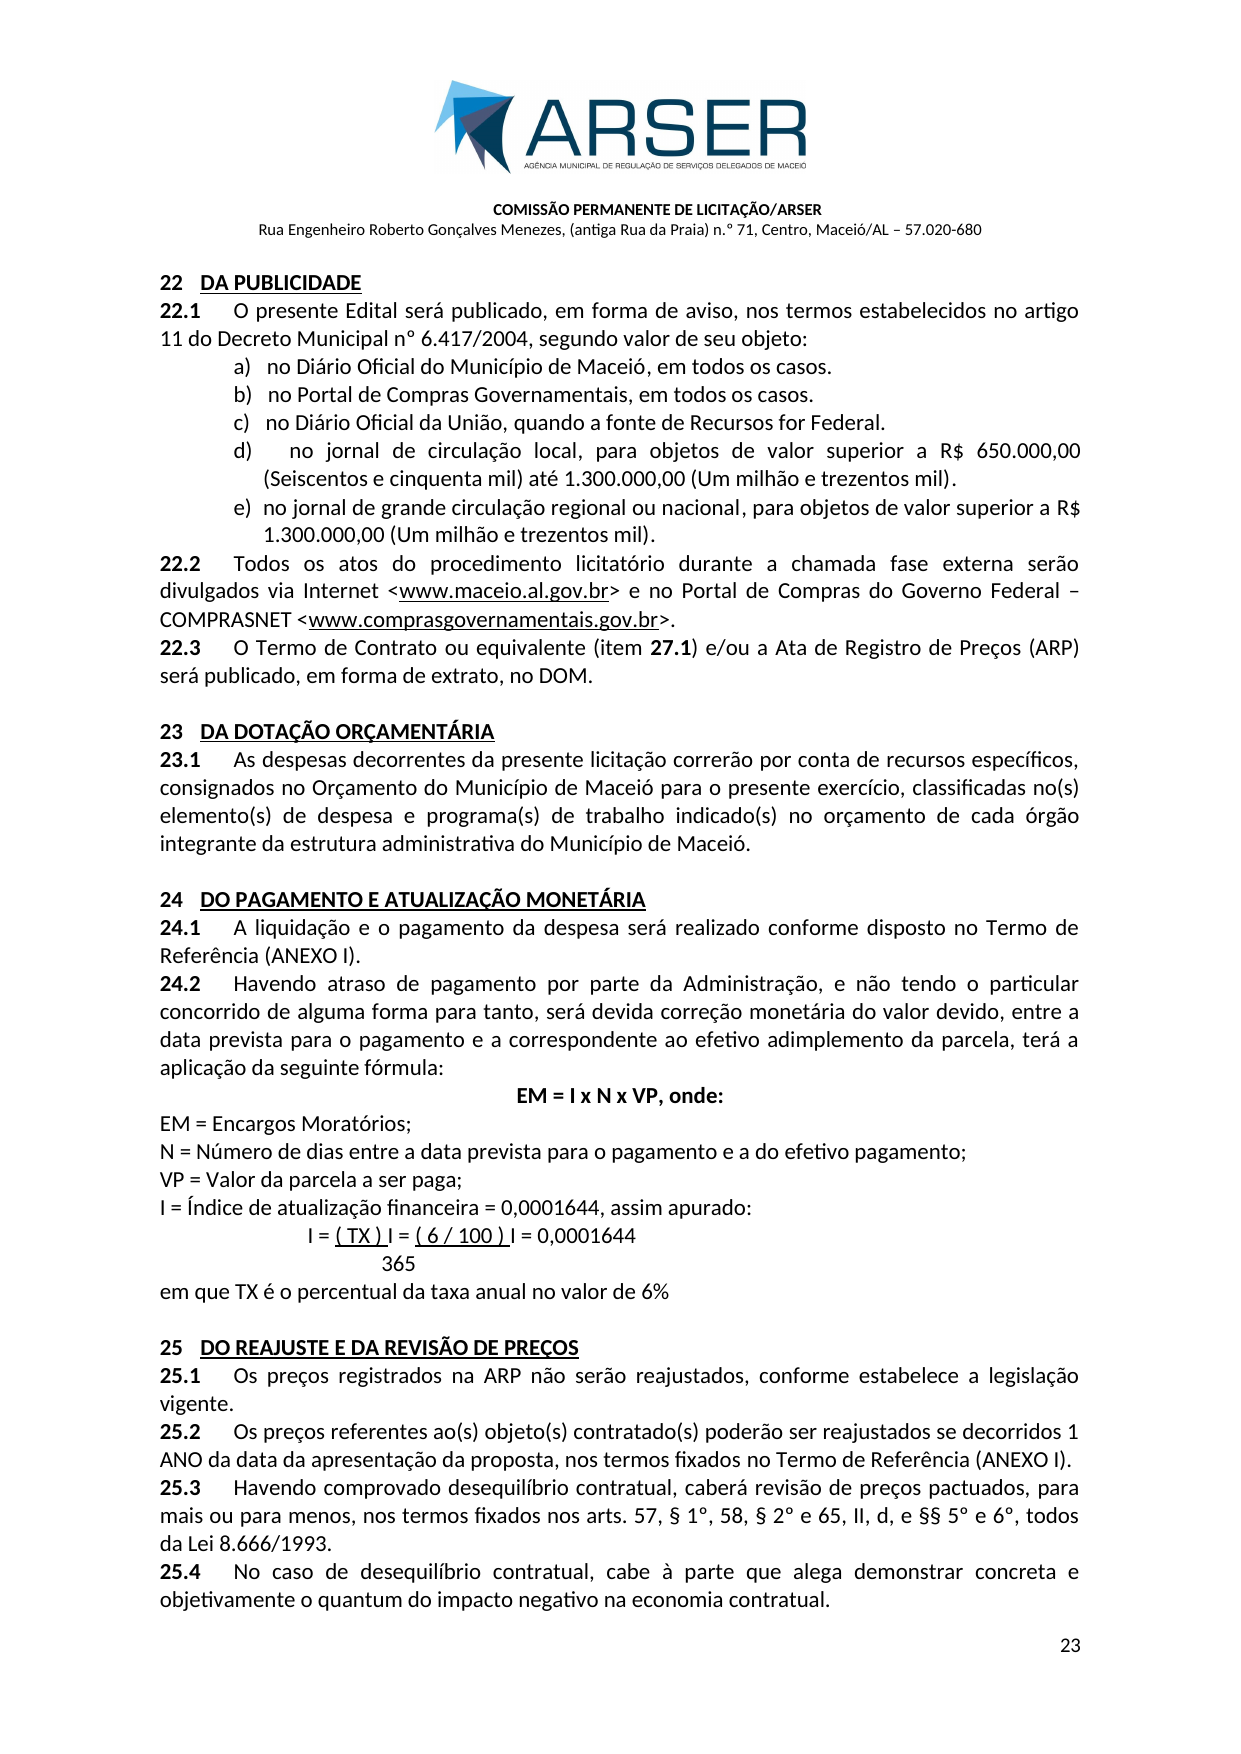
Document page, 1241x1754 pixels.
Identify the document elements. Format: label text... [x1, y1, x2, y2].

subtitle DA PUBLICIDADE [159, 268, 1081, 296]
text e) no jornal de grande circulação regional ou nacional, para objetos de valor superior a R$ 1.300.000,00 (Um milhão e trezentos mil). [233, 493, 1081, 549]
text N = Número de dias entre a data prevista para o pagamento e a do efetivo pagamento; [159, 1137, 1081, 1165]
text b) no Portal de Compras Governamentais, em todos os casos. [233, 381, 1081, 408]
text em que TX é o percentual da taxa anual no valor de 6% [159, 1277, 1081, 1305]
text c) no Diário Oficial da União, quando a fonte de Recursos for Federal. [233, 408, 1081, 437]
text EM = Encargos Moratórios; [159, 1109, 1081, 1137]
picture [767, 105, 799, 128]
list A liquidação e o pagamento da despesa será realizado conforme disposto no Termo de Referência (ANEXO I). [159, 913, 1081, 969]
text I = ( TX ) I = ( 6 / 100 ) I = 0,0001644 365 [159, 1221, 1081, 1277]
subtitle DO PAGAMENTO E ATUALIZAÇÃO MONETÁRIA [159, 885, 1081, 913]
picture [799, 125, 806, 137]
list Os preços registrados na ARP não serão reajustados, conforme estabelece a legislação vigente. [159, 1361, 1081, 1417]
text VP = Valor da parcela a ser paga; [159, 1165, 1081, 1193]
list Havendo comprovado desequilíbrio contratual, caberá revisão de preços pactuados, para mais ou para menos, nos termos fixados nos arts. 57, § 1º, 58, § 2º e 65, II, d, e §§ 5º e 6º, todos da Lei 8.666/1993. [159, 1473, 1081, 1557]
subtitle DA DOTAÇÃO ORÇAMENTÁRIA [159, 717, 1081, 745]
subtitle DO REAJUSTE E DA REVISÃO DE PREÇOS [159, 1333, 1081, 1361]
list Havendo atraso de pagamento por parte da Administração, e não tendo o particular concorrido de alguma forma para tanto, será devida correção monetária do valor devido, entre a data prevista para o pagamento e a correspondente ao efetivo adimplemento da parcela, terá a aplicação da seguinte fórmula: [159, 969, 1081, 1081]
list O presente Edital será publicado, em forma de aviso, nos termos estabelecidos no artigo 11 do Decreto Municipal nº 6.417/2004, segundo valor de seu objeto: [159, 296, 1081, 352]
text I = Índice de atualização financeira = 0,0001644, assim apurado: [159, 1193, 1081, 1221]
list O Termo de Contrato ou equivalente (item 27.1) e/ou a Ata de Registro de Preços (ARP) será publicado, em forma de extrato, no DOM. [159, 633, 1081, 689]
text d) no jornal de circulação local, para objetos de valor superior a R$ 650.000,00 (Seiscentos e cinquenta mil) até 1.300.000,00 (Um milhão e trezentos mil). [233, 437, 1081, 493]
text a) no Diário Oficial do Município de Maceió, em todos os casos. [233, 352, 1081, 381]
list As despesas decorrentes da presente licitação correrão por conta de recursos específicos, consignados no Orçamento do Município de Maceió para o presente exercício, classificadas no(s) elemento(s) de despesa e programa(s) de trabalho indicado(s) no orçamento de cada órgão integrante da estrutura administrativa do Município de Maceió. [159, 745, 1081, 857]
picture [434, 80, 806, 174]
list No caso de desequilíbrio contratual, cabe à parte que alega demonstrar concreta e objetivamente o quantum do impacto negativo na economia contratual. [159, 1557, 1081, 1613]
list Todos os atos do procedimento licitatório durante a chamada fase externa serão divulgados via Internet <www.maceio.al.gov.br> e no Portal de Compras do Governo Federal – COMPRASNET <www.comprasgovernamentais.gov.br>. [159, 549, 1081, 633]
list Os preços referentes ao(s) objeto(s) contratado(s) poderão ser reajustados se decorridos 1 ANO da data da apresentação da proposta, nos termos fixados no Termo de Referência (ANEXO I). [159, 1417, 1081, 1473]
text EM = I x N x VP, onde: [159, 1081, 1081, 1109]
